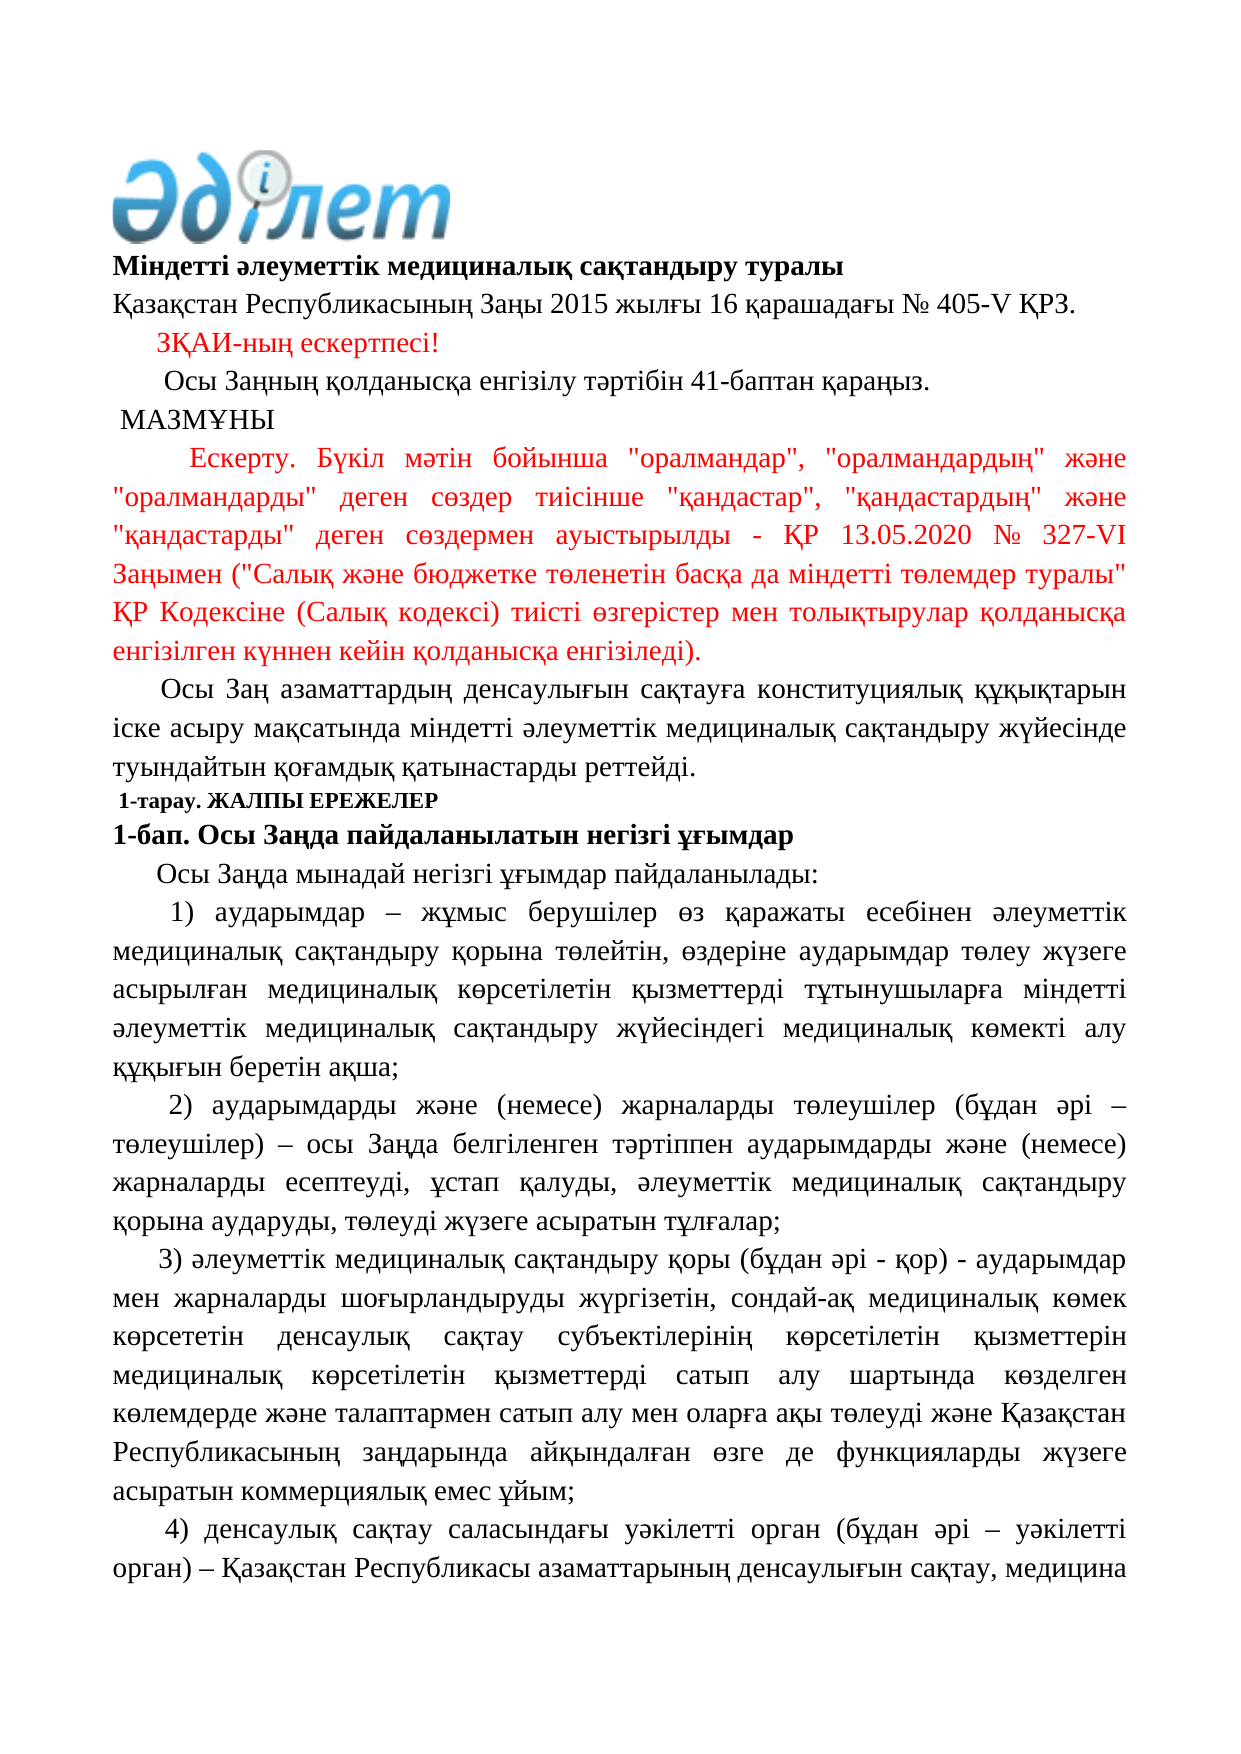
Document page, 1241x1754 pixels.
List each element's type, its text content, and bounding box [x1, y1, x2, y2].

text Осы Заңның қолданысқа енгізілу тәртібін 41-баптан қараңыз. [112, 363, 1128, 397]
picture [112, 150, 451, 244]
text 2) аударымдарды және (немесе) жарналарды төлеушілер (бұдан әрі – төлеушілер) – осы Заңда белгіленген тәртіппен аударымдарды және (немесе) жарналарды есептеуді, ұстап қалуды, әлеуметтік медициналық сақтандыру қорына аударуды, төлеуді жүзеге асыратын тұлғалар; [112, 1087, 1128, 1236]
text 1-бап. Осы Заңда пайдаланылатын негізгі ұғымдар [112, 817, 1128, 851]
text Қазақстан Республикасының Заңы 2015 жылғы 16 қарашадағы № 405-V ҚРЗ. [112, 286, 1128, 320]
text 1-тарау. ЖАЛПЫ ЕРЕЖЕЛЕР [112, 787, 1128, 813]
text 3) әлеуметтік медициналық сақтандыру қоры (бұдан әрі - қор) - аударымдар мен жарналарды шоғырландыруды жүргізетін, сондай-ақ медициналық көмек көрсететін денсаулық сақтау субъектілерінің көрсетілетін қызметтерін медициналық көрсетілетін қызметтерді сатып алу шартында көзделген көлемдерде және талаптармен сатып алу мен оларға ақы төлеуді және Қазақстан Республикасының заңдарында айқындалған өзге де функцияларды жүзеге асыратын коммерциялық емес ұйым; [112, 1241, 1128, 1506]
text МАЗМҰНЫ [112, 402, 1128, 435]
text Осы Заңда мынадай негізгі ұғымдар пайдаланылады: [112, 856, 1128, 889]
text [112, 1511, 1128, 1583]
text Ескерту. Бүкіл мәтін бойынша "оралмандар", "оралмандардың" және "оралмандарды" деген сөздер тиісінше "қандастар", "қандастардың" және "қандастарды" деген сөздермен ауыстырылды - ҚР 13.05.2020 № 327-VI Заңымен ("Салық және бюджетке төленетін басқа да міндетті төлемдер туралы" ҚР Кодексіне (Салық кодексі) тиісті өзгерістер мен толықтырулар қолданысқа енгізілген күннен кейін қолданысқа енгізіледі). [112, 440, 1128, 667]
text ЗҚАИ-ның ескертпесі! [112, 325, 1128, 358]
text 1) аударымдар – жұмыс берушілер өз қаражаты есебінен әлеуметтік медициналық сақтандыру қорына төлейтін, өздеріне аударымдар төлеу жүзеге асырылған медициналық көрсетілетін қызметтерді тұтынушыларға міндетті әлеуметтік медициналық сақтандыру жүйесіндегі медициналық көмекті алу құқығын беретін ақша; [112, 894, 1128, 1082]
text Міндетті әлеуметтік медициналық сақтандыру туралы [112, 248, 1128, 281]
text Осы Заң азаматтардың денсаулығын сақтауға конституциялық құқықтарын іске асыру мақсатында міндетті әлеуметтік медициналық сақтандыру жүйесінде туындайтын қоғамдық қатынастарды реттейді. [112, 672, 1128, 782]
